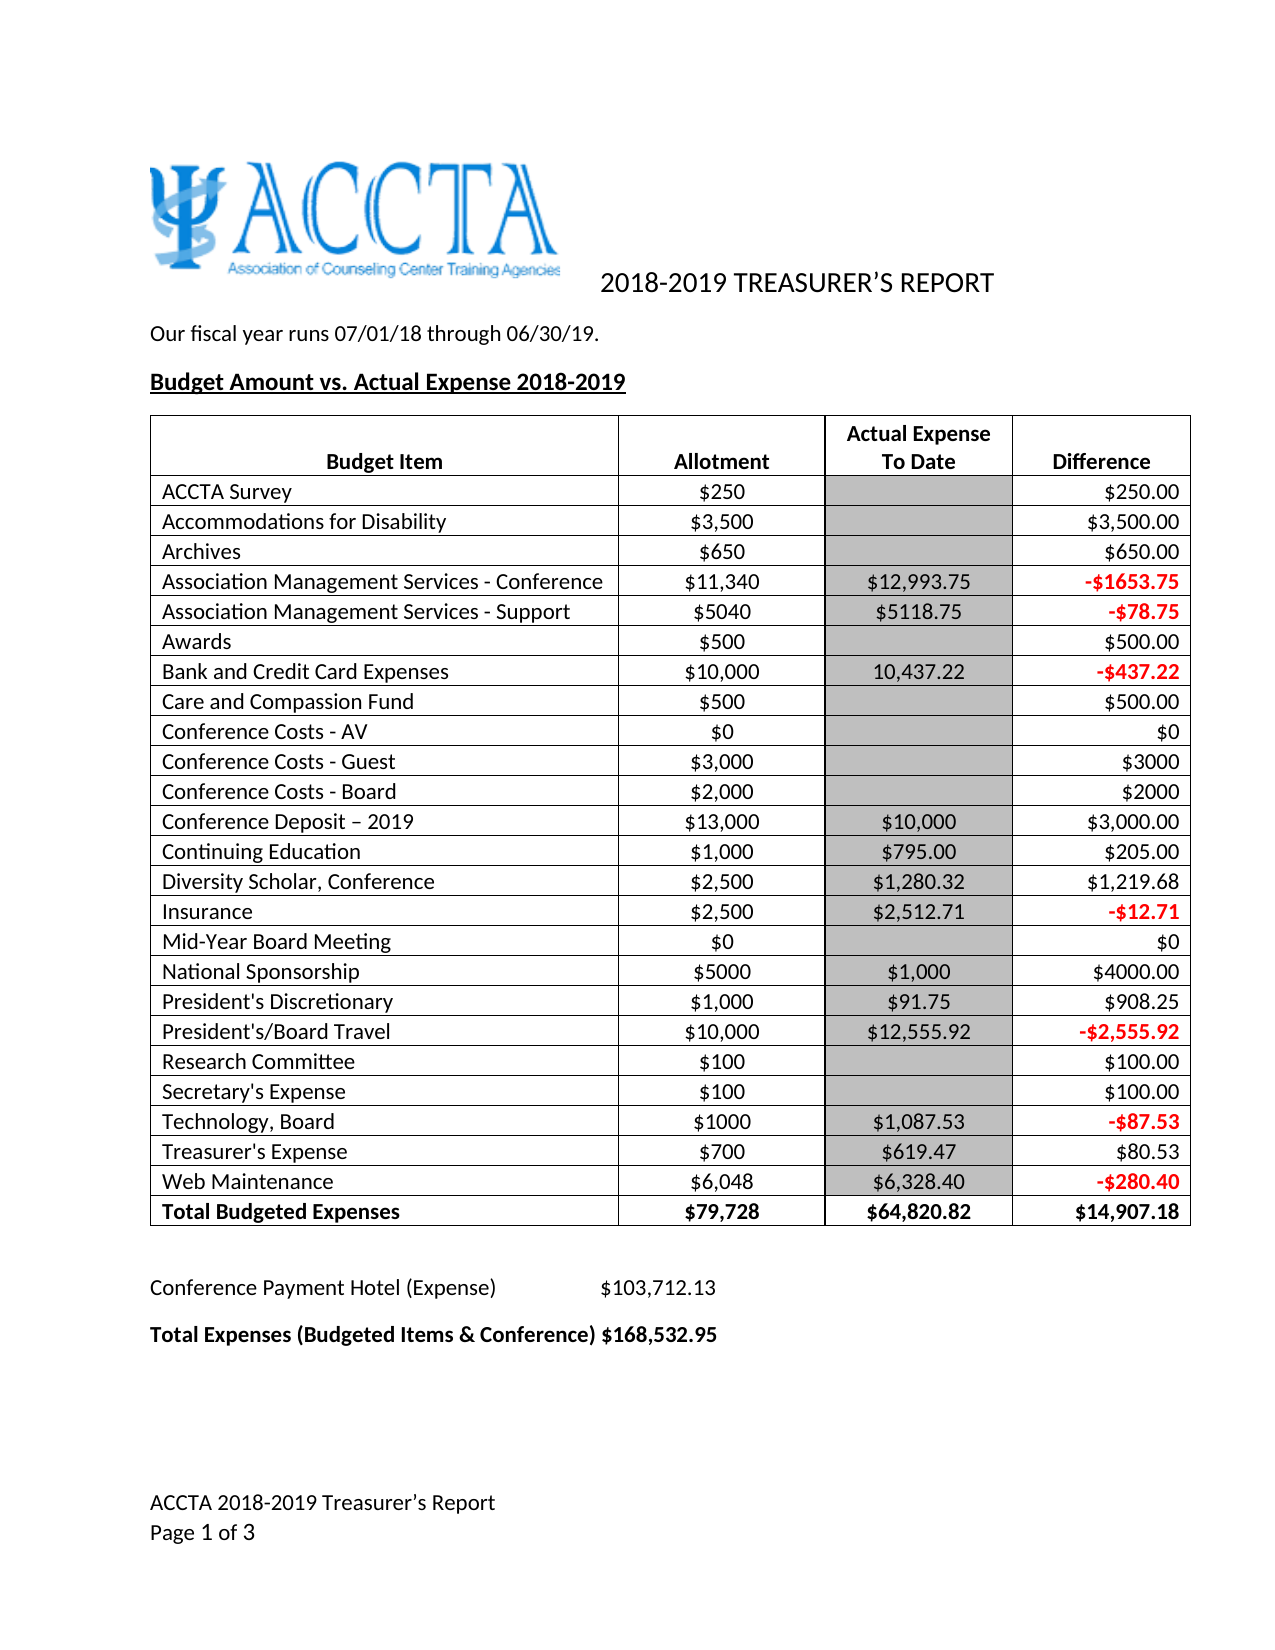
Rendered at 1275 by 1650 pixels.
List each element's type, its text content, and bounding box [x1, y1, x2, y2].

table_cell $650 [619, 536, 824, 565]
table_cell [826, 926, 1012, 955]
table_cell Web Maintenance [151, 1166, 618, 1195]
table_cell $6,328.40 [826, 1166, 1012, 1195]
table_cell $6,048 [619, 1166, 824, 1195]
table_cell -$87.53 [1013, 1106, 1190, 1135]
table_cell Care and Compassion Fund [151, 686, 618, 715]
table_cell $1,000 [619, 986, 824, 1015]
table_cell Accommodations for Disability [151, 506, 618, 535]
table_cell Conference Deposit – 2019 [151, 806, 618, 835]
table_header Allotment [619, 416, 824, 475]
text Budget Amount vs. Actual Expense 2018-2019 [150, 366, 1125, 396]
table_cell [826, 476, 1012, 505]
table_cell $1,219.68 [1013, 866, 1190, 895]
table_cell ACCTA Survey [151, 476, 618, 505]
table_header Actual Expense To Date [826, 416, 1012, 475]
table_cell [826, 1076, 1012, 1105]
table_cell [826, 506, 1012, 535]
table_cell -$1653.75 [1013, 566, 1190, 595]
table_cell $1,087.53 [826, 1106, 1012, 1135]
table_cell Insurance [151, 896, 618, 925]
table_cell $3,500 [619, 506, 824, 535]
table_cell $100.00 [1013, 1076, 1190, 1105]
table_cell President's/Board Travel [151, 1016, 618, 1045]
table_cell $0 [619, 926, 824, 955]
table_cell $5040 [619, 596, 824, 625]
table_cell $5000 [619, 956, 824, 985]
table_cell $500 [619, 686, 824, 715]
table_cell [826, 746, 1012, 775]
table_cell $3000 [1013, 746, 1190, 775]
table_cell Conference Costs - Guest [151, 746, 618, 775]
table_cell Diversity Scholar, Conference [151, 866, 618, 895]
table_cell $10,000 [826, 806, 1012, 835]
table_cell -$78.75 [1013, 596, 1190, 625]
table_cell $1000 [619, 1106, 824, 1135]
table_cell $1,280.32 [826, 866, 1012, 895]
table_cell $100 [619, 1076, 824, 1105]
table_cell Association Management Services - Conference [151, 566, 618, 595]
table_cell [826, 776, 1012, 805]
table_cell $100 [619, 1046, 824, 1075]
table_cell $795.00 [826, 836, 1012, 865]
table_cell $5118.75 [826, 596, 1012, 625]
table_cell $12,993.75 [826, 566, 1012, 595]
table_cell $619.47 [826, 1136, 1012, 1165]
table_cell $0 [1013, 716, 1190, 745]
table_cell $80.53 [1013, 1136, 1190, 1165]
table_cell [826, 626, 1012, 655]
table_cell $500.00 [1013, 626, 1190, 655]
table_cell $2,000 [619, 776, 824, 805]
table_cell $2,512.71 [826, 896, 1012, 925]
table_cell $13,000 [619, 806, 824, 835]
text Total Expenses (Budgeted Items & Conference) $168,532.95 [150, 1320, 1125, 1348]
table_cell 10,437.22 [826, 656, 1012, 685]
table_header Difference [1013, 416, 1190, 475]
table_cell Conference Costs - Board [151, 776, 618, 805]
table_cell Treasurer's Expense [151, 1136, 618, 1165]
table_cell $10,000 [619, 656, 824, 685]
table_cell $1,000 [826, 956, 1012, 985]
table_cell Association Management Services - Support [151, 596, 618, 625]
table_cell $4000.00 [1013, 956, 1190, 985]
table_cell $64,820.82 [826, 1196, 1012, 1225]
table_cell $0 [619, 716, 824, 745]
table_cell Mid-Year Board Meeting [151, 926, 618, 955]
table_cell Secretary's Expense [151, 1076, 618, 1105]
table_cell $12,555.92 [826, 1016, 1012, 1045]
table_cell Bank and Credit Card Expenses [151, 656, 618, 685]
table_cell National Sponsorship [151, 956, 618, 985]
table_cell Awards [151, 626, 618, 655]
table_cell $650.00 [1013, 536, 1190, 565]
table_cell $500.00 [1013, 686, 1190, 715]
table_cell $700 [619, 1136, 824, 1165]
table_cell $14,907.18 [1013, 1196, 1190, 1225]
table_cell [826, 686, 1012, 715]
table_cell Conference Costs - AV [151, 716, 618, 745]
table_cell $11,340 [619, 566, 824, 595]
table_cell Technology, Board [151, 1106, 618, 1135]
table_cell Total Budgeted Expenses [151, 1196, 618, 1225]
table_cell Continuing Education [151, 836, 618, 865]
table_cell $10,000 [619, 1016, 824, 1045]
table_cell -$437.22 [1013, 656, 1190, 685]
table_cell -$12.71 [1013, 896, 1190, 925]
table_cell $0 [1013, 926, 1190, 955]
table_cell $3,000.00 [1013, 806, 1190, 835]
table_header Budget Item [151, 416, 618, 475]
table_cell $100.00 [1013, 1046, 1190, 1075]
table_cell $500 [619, 626, 824, 655]
table_cell $2,500 [619, 896, 824, 925]
picture [150, 150, 561, 293]
table_cell $2,500 [619, 866, 824, 895]
table_cell $908.25 [1013, 986, 1190, 1015]
table_cell Research Committee [151, 1046, 618, 1075]
table_cell $2000 [1013, 776, 1190, 805]
table_cell Archives [151, 536, 618, 565]
table_cell $1,000 [619, 836, 824, 865]
table_cell President's Discretionary [151, 986, 618, 1015]
text Our fiscal year runs 07/01/18 through 06/30/19. [150, 319, 1125, 347]
table_cell [826, 716, 1012, 745]
table_cell -$280.40 [1013, 1166, 1190, 1195]
table_cell $205.00 [1013, 836, 1190, 865]
table_cell $250.00 [1013, 476, 1190, 505]
table_cell $3,000 [619, 746, 824, 775]
table_cell $3,500.00 [1013, 506, 1190, 535]
table_cell $91.75 [826, 986, 1012, 1015]
table_cell -$2,555.92 [1013, 1016, 1190, 1045]
text Conference Payment Hotel (Expense) $103,712.13 [150, 1273, 1125, 1301]
table_cell $79,728 [619, 1196, 824, 1225]
table_cell [826, 536, 1012, 565]
table_cell [826, 1046, 1012, 1075]
table_cell $250 [619, 476, 824, 505]
